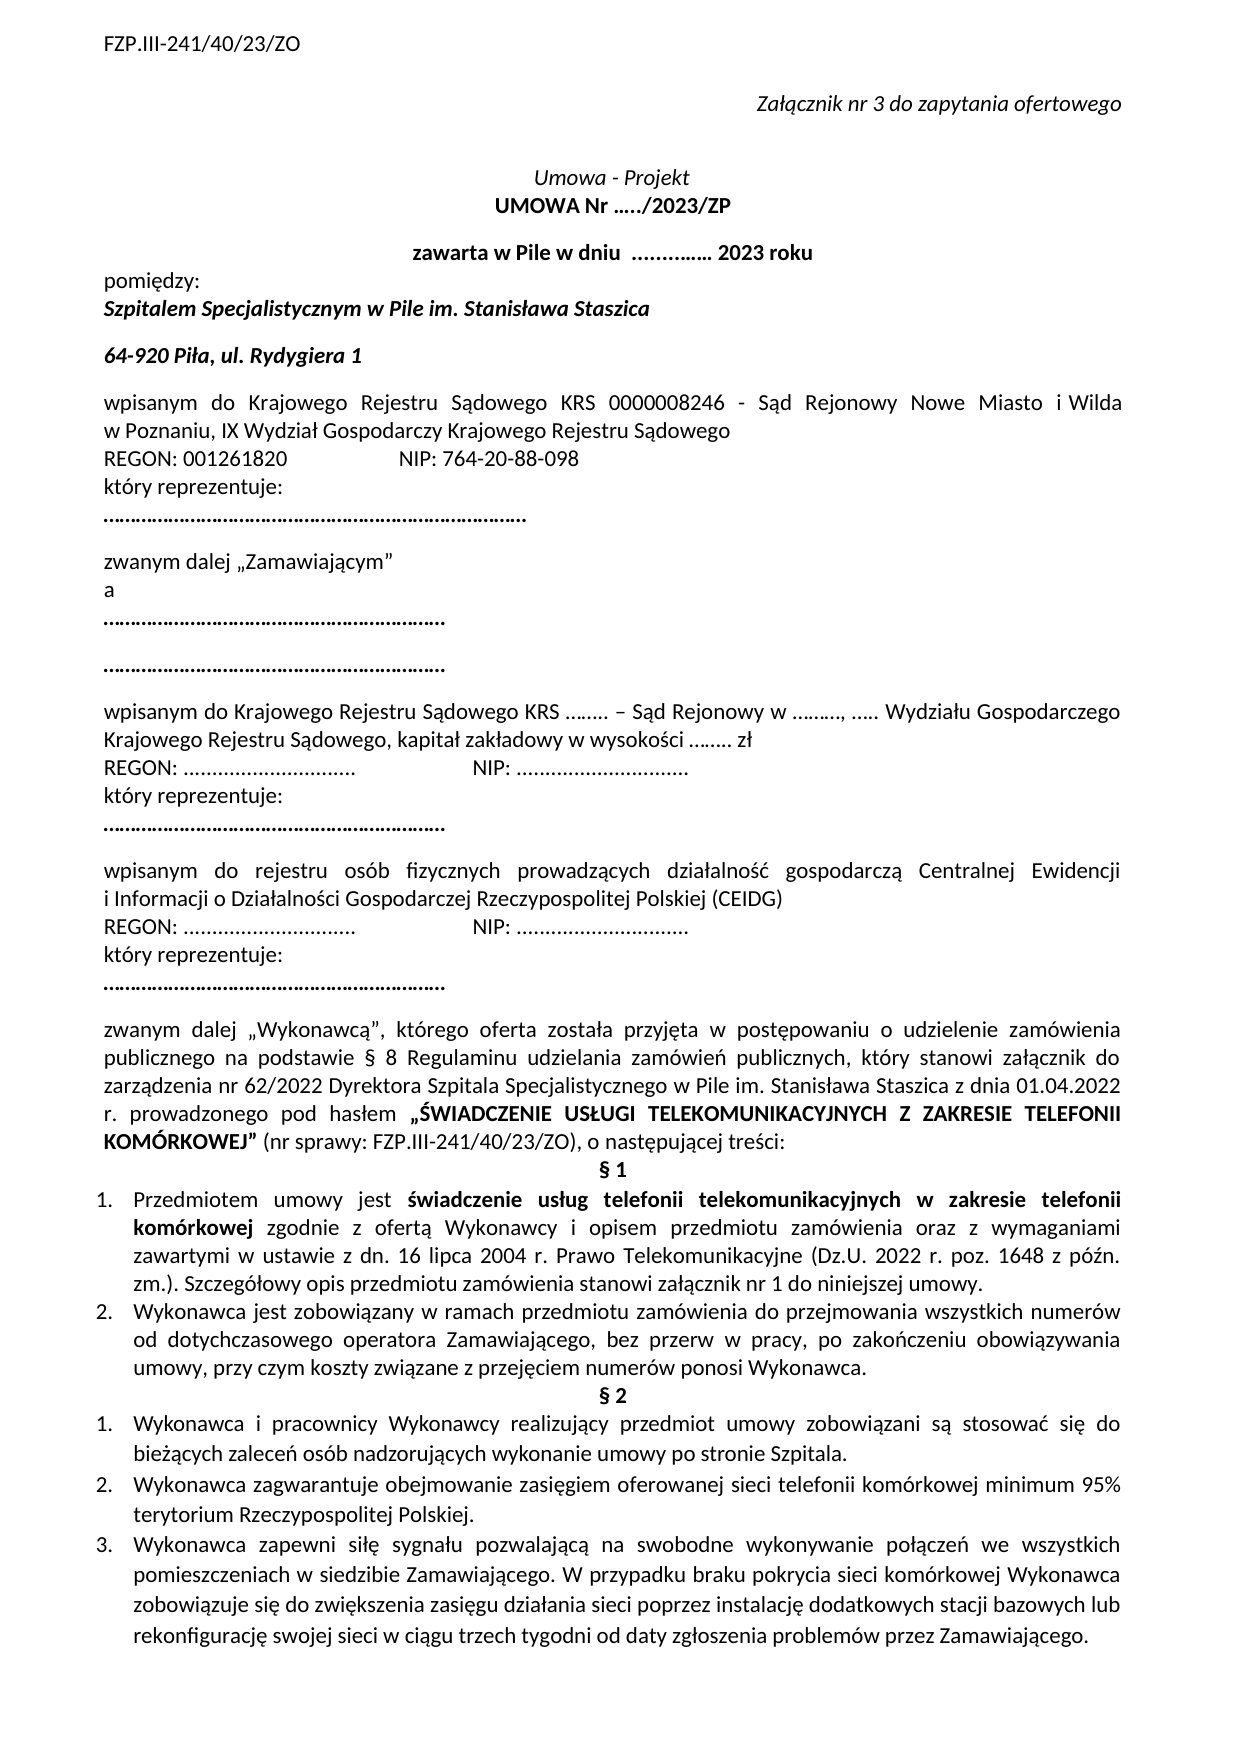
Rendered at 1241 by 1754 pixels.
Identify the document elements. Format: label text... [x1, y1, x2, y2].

text …………………………………………………………………… [103, 500, 1122, 528]
list Wykonawca i pracownicy Wykonawcy realizujący przedmiot umowy zobowiązani są stosować się do bieżących zaleceń osób nadzorujących wykonanie umowy po stronie Szpitala. [96, 1409, 1122, 1468]
text wpisanym do rejestru osób fizycznych prowadzących działalność gospodarczą Centralnej Ewidencji i Informacji o Działalności Gospodarczej Rzeczypospolitej Polskiej (CEIDG) [103, 856, 1122, 912]
text Szpitalem Specjalistycznym w Pile im. Stanisława Staszica [103, 294, 1122, 322]
text ……………………………………………………… [103, 603, 1122, 631]
text zawarta w Pile w dniu ........…… 2023 roku [103, 238, 1122, 266]
list Wykonawca zapewni siłę sygnału pozwalającą na swobodne wykonywanie połączeń we wszystkich pomieszczeniach w siedzibie Zamawiającego. W przypadku braku pokrycia sieci komórkowej Wykonawca zobowiązuje się do zwiększenia zasięgu działania sieci poprzez instalację dodatkowych stacji bazowych lub rekonfigurację swojej sieci w ciągu trzech tygodni od daty zgłoszenia problemów przez Zamawiającego. [96, 1530, 1122, 1649]
text ……………………………………………………… [103, 650, 1122, 678]
list Wykonawca jest zobowiązany w ramach przedmiotu zamówienia do przejmowania wszystkich numerów od dotychczasowego operatora Zamawiającego, bez przerw w pracy, po zakończeniu obowiązywania umowy, przy czym koszty związane z przejęciem numerów ponosi Wykonawca. [96, 1297, 1122, 1381]
text który reprezentuje: [103, 781, 1122, 809]
text Umowa - Projekt [103, 163, 1122, 192]
text 64-920 Piła, ul. Rydygiera 1 [103, 341, 1122, 369]
text Załącznik nr 3 do zapytania ofertowego [103, 89, 1122, 117]
text ……………………………………………………… [103, 809, 1122, 837]
text który reprezentuje: [103, 940, 1122, 968]
list Przedmiotem umowy jest świadczenie usług telefonii telekomunikacyjnych w zakresie telefonii komórkowej zgodnie z ofertą Wykonawcy i opisem przedmiotu zamówienia oraz z wymaganiami zawartymi w ustawie z dn. 16 lipca 2004 r. Prawo Telekomunikacyjne (Dz.U. 2022 r. poz. 1648 z późn. zm.). Szczegółowy opis przedmiotu zamówienia stanowi załącznik nr 1 do niniejszej umowy. [96, 1185, 1122, 1297]
text a [103, 575, 1122, 603]
text ……………………………………………………… [103, 968, 1122, 996]
text § 2 [103, 1381, 1122, 1409]
list Wykonawca zagwarantuje obejmowanie zasięgiem oferowanej sieci telefonii komórkowej minimum 95% terytorium Rzeczypospolitej Polskiej. [96, 1470, 1122, 1528]
text który reprezentuje: [103, 472, 1122, 500]
text REGON: 001261820 NIP: 764-20-88-098 [103, 444, 1122, 472]
text wpisanym do Krajowego Rejestru Sądowego KRS …….. – Sąd Rejonowy w ………, ….. Wydziału Gospodarczego Krajowego Rejestru Sądowego, kapitał zakładowy w wysokości …….. zł [103, 697, 1122, 753]
text REGON: .............................. NIP: .............................. [103, 753, 1122, 781]
text zwanym dalej „Zamawiającym” [103, 547, 1122, 575]
text pomiędzy: [103, 266, 1122, 294]
text zwanym dalej „Wykonawcą”, którego oferta została przyjęta w postępowaniu o udzielenie zamówienia publicznego na podstawie § 8 Regulaminu udzielania zamówień publicznych, który stanowi załącznik do zarządzenia nr 62/2022 Dyrektora Szpitala Specjalistycznego w Pile im. Stanisława Staszica z dnia 01.04.2022 r. prowadzonego pod hasłem „ŚWIADCZENIE USŁUGI TELEKOMUNIKACYJNYCH Z ZAKRESIE TELEFONII KOMÓRKOWEJ” (nr sprawy: FZP.III-241/40/23/ZO), o następującej treści: [103, 1015, 1122, 1155]
text UMOWA Nr …../2023/ZP [103, 192, 1122, 219]
text REGON: .............................. NIP: .............................. [103, 912, 1122, 940]
text wpisanym do Krajowego Rejestru Sądowego KRS 0000008246 - Sąd Rejonowy Nowe Miasto i Wilda w Poznaniu, IX Wydział Gospodarczy Krajowego Rejestru Sądowego [103, 388, 1122, 444]
text § 1 [103, 1155, 1122, 1183]
